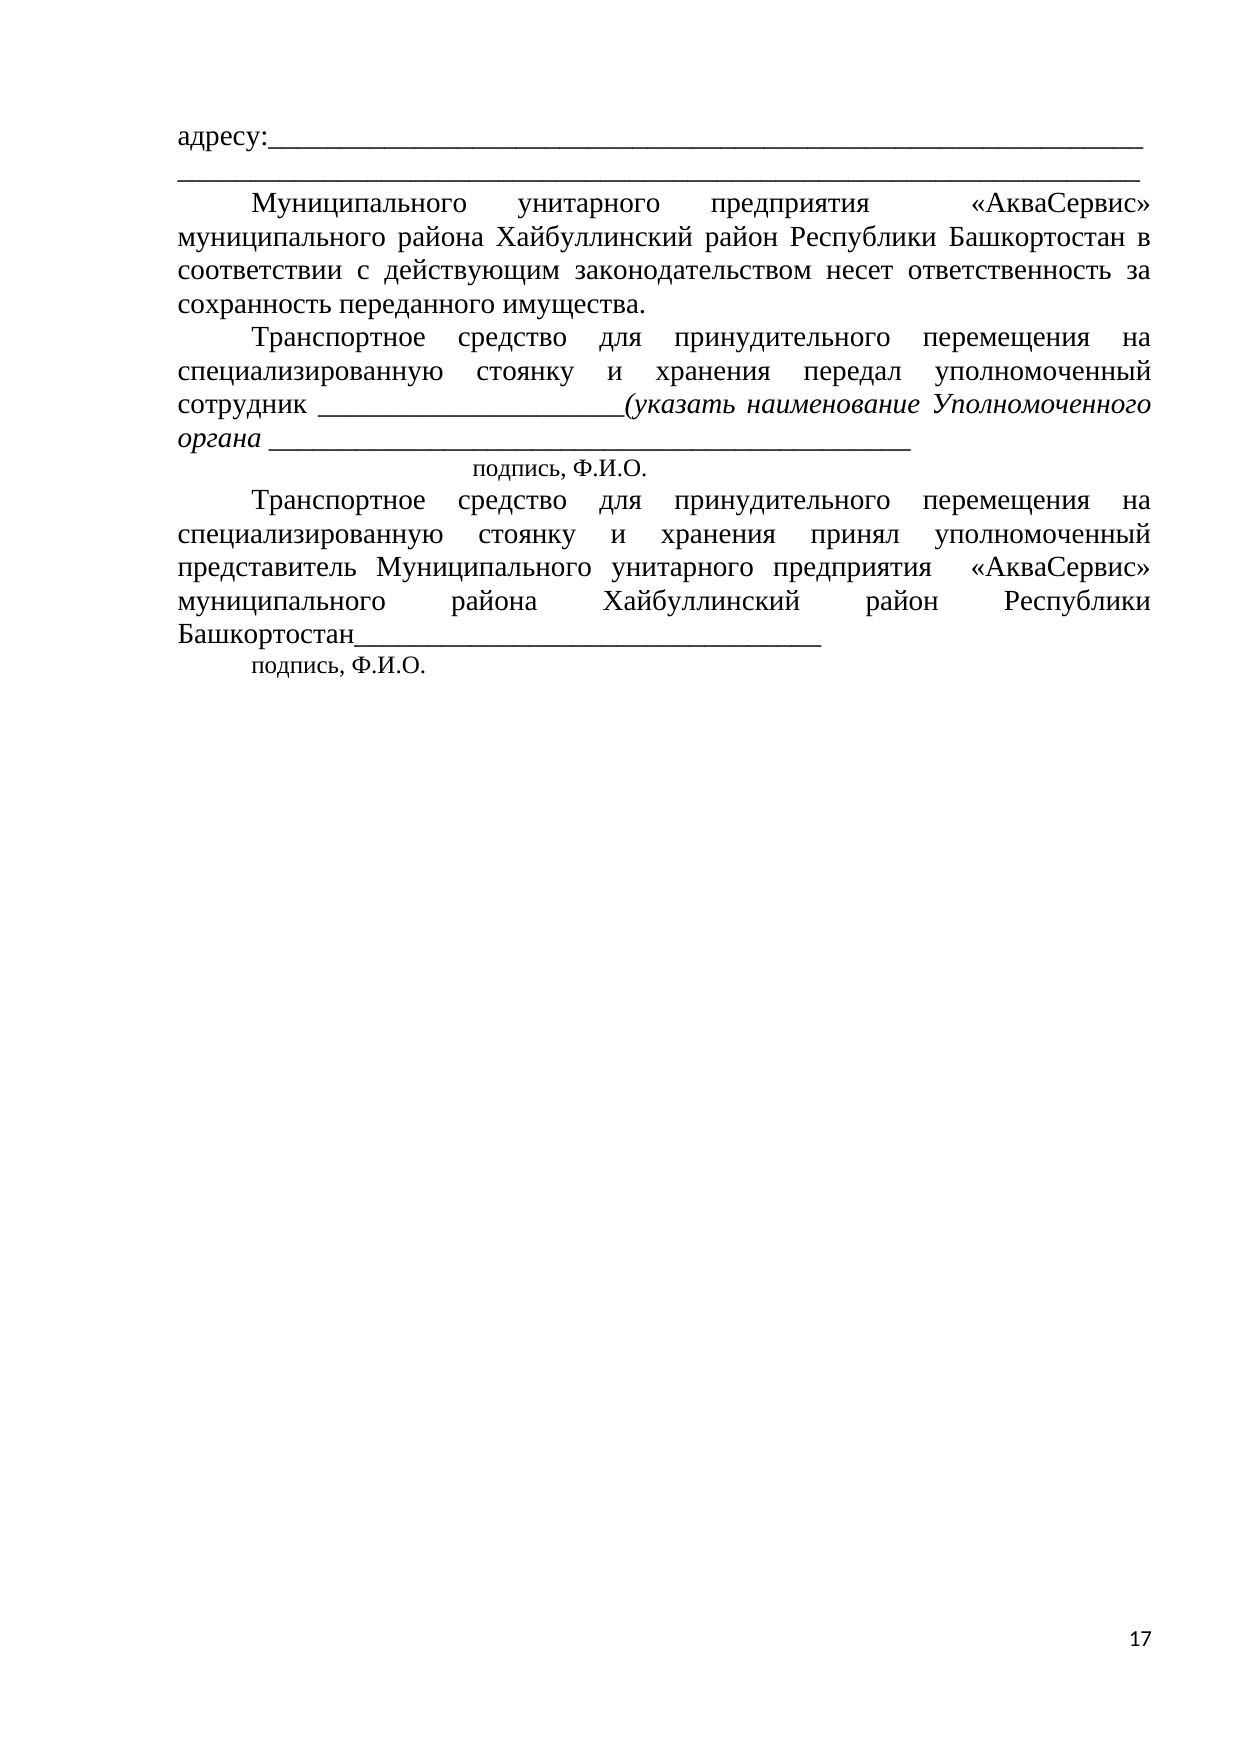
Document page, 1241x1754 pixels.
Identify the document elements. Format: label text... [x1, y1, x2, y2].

list подпись, Ф.И.О. [398, 453, 1152, 482]
list Транспортное средство для принудительного перемещения на специализированную стоянку и хранения передал уполномоченный сотрудник _____________________(указать наименование Уполномоченного органа ____________________________________________ [177, 319, 1152, 453]
list Муниципального унитарного предприятия «АкваСервис» муниципального района Хайбуллинский район Республики Башкортостан в соответствии с действующим законодательством несет ответственность за сохранность переданного имущества. [177, 185, 1152, 319]
list Транспортное средство для принудительного перемещения на специализированную стоянку и хранения принял уполномоченный представитель Муниципального унитарного предприятия «АкваСервис» муниципального района Хайбуллинский район Республики Башкортостан________________________________ [177, 482, 1152, 650]
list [177, 118, 1152, 185]
list подпись, Ф.И.О. [177, 650, 1152, 679]
